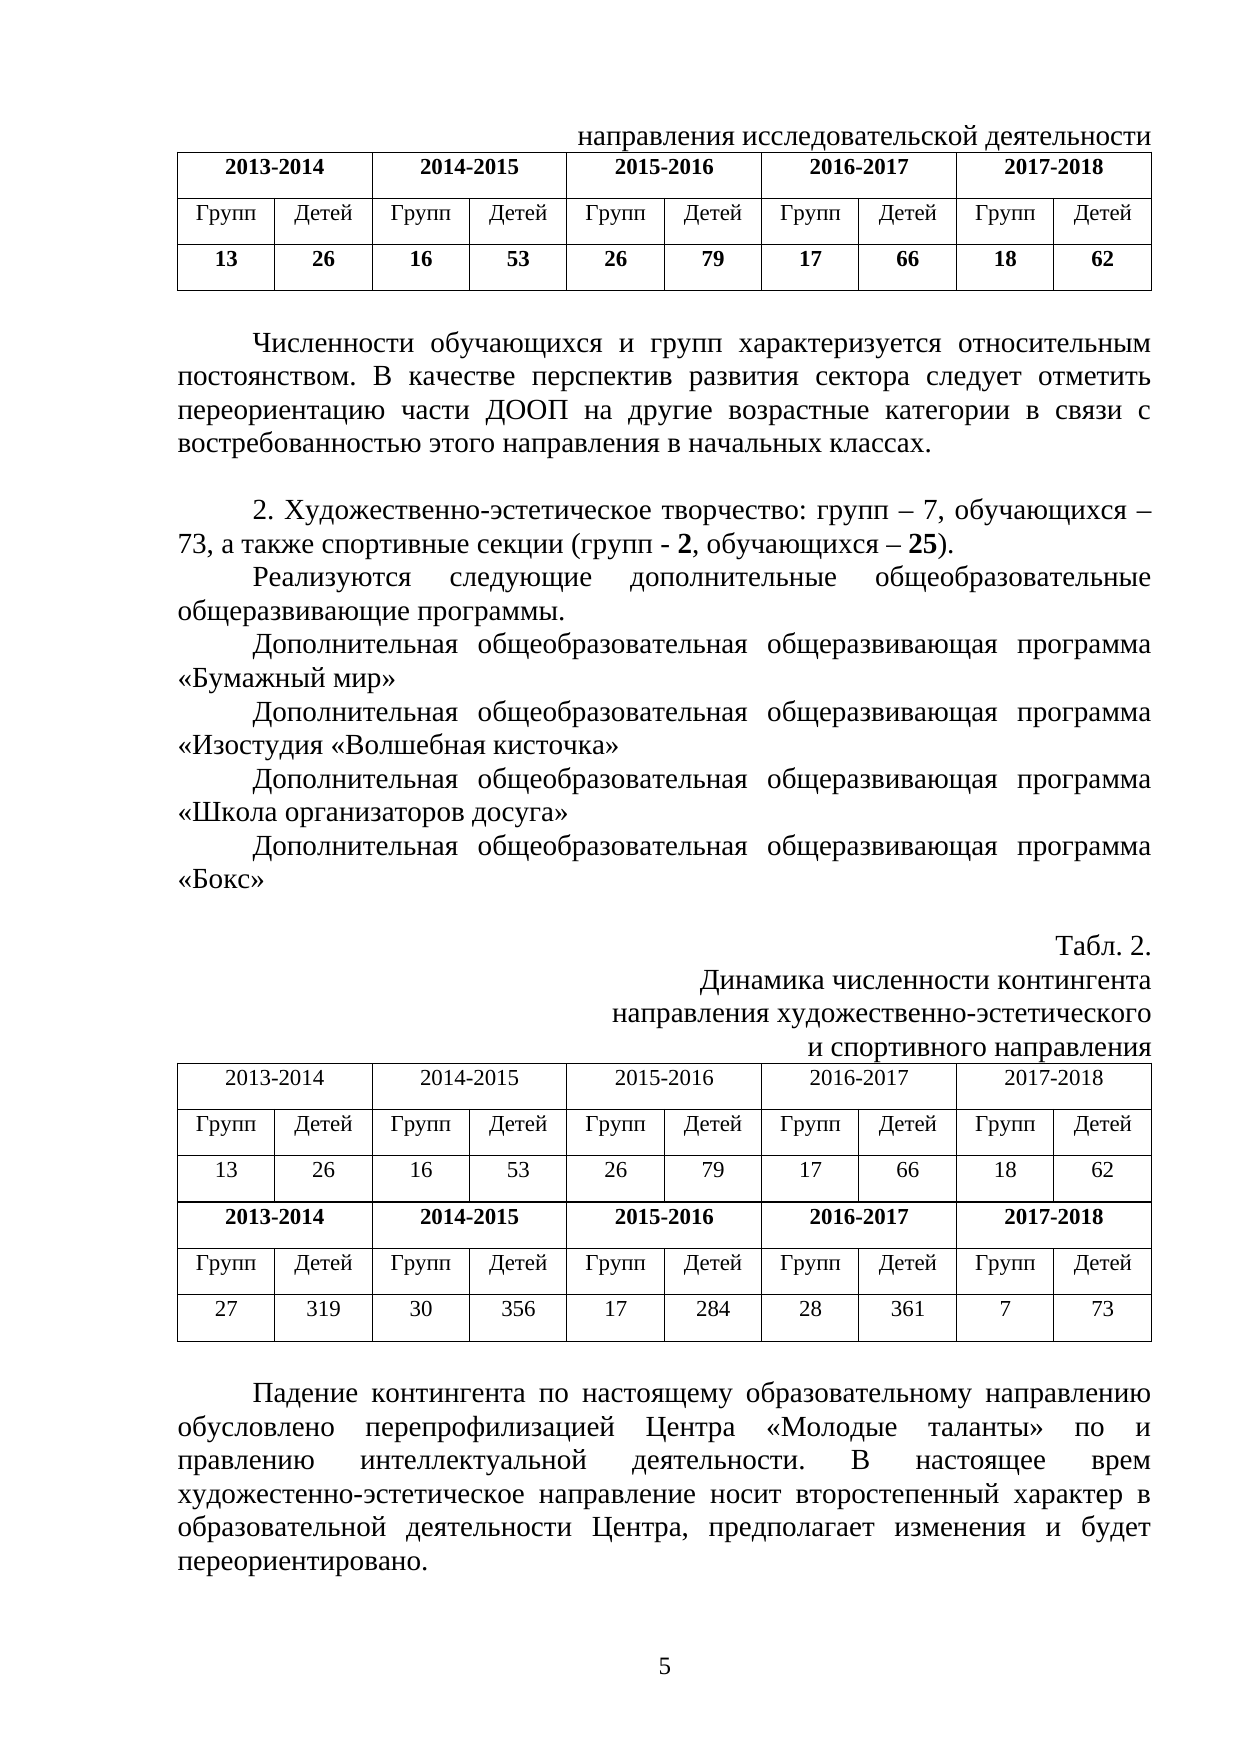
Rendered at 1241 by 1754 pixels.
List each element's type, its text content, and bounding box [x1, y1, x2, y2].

table_cell Детей [1054, 1110, 1151, 1155]
table_cell 16 [373, 245, 469, 290]
table_cell Детей [470, 1110, 566, 1155]
table_header 2013-2014 [178, 153, 372, 198]
table_cell Детей [665, 199, 761, 244]
table_cell 27 [178, 1295, 274, 1341]
text Дополнительная общеобразовательная общеразвивающая программа «Бокс» [177, 828, 1152, 895]
table_header 2014-2015 [373, 1064, 566, 1109]
table_cell Групп [957, 199, 1053, 244]
table_cell 62 [1054, 1156, 1151, 1201]
table_header 2013-2014 [178, 1203, 372, 1248]
table_cell Групп [178, 1249, 274, 1294]
table_cell Групп [567, 1249, 664, 1294]
text Реализуются следующие дополнительные общеобразовательные общеразвивающие программы. [177, 559, 1152, 627]
table_cell Детей [275, 199, 372, 244]
table_cell 28 [762, 1295, 858, 1341]
table_header 2013-2014 [178, 1064, 372, 1109]
text Численности обучающихся и групп характеризуется относительным постоянством. В качестве перспектив развития сектора следует отметить переориентацию части ДООП на другие возрастные категории в связи с востребованностью этого направления в начальных классах. [177, 325, 1152, 459]
table_cell Групп [957, 1110, 1053, 1155]
table_cell 66 [859, 245, 956, 290]
table_cell 284 [665, 1295, 761, 1341]
table_cell 17 [762, 1156, 858, 1201]
table_cell 26 [275, 1156, 372, 1201]
table_header 2016-2017 [762, 153, 956, 198]
table_cell Детей [470, 1249, 566, 1294]
table_header 2014-2015 [373, 1203, 566, 1248]
table_header 2016-2017 [762, 1064, 956, 1109]
table_header 2015-2016 [567, 1203, 761, 1248]
table_cell Групп [178, 1110, 274, 1155]
table_cell Групп [567, 199, 664, 244]
text Падение контингента по настоящему образовательному направлению обусловлено перепрофилизацией Центра «Молодые таланты» по и правлению интеллектуальной деятельности. В настоящее врем художестенно-эстетическое направление носит второстепенный характер в образовательной деятельности Центра, предполагает изменения и будет переориентировано. [177, 1375, 1152, 1576]
table_cell 79 [665, 245, 761, 290]
table_cell Детей [275, 1249, 372, 1294]
table_cell 356 [470, 1295, 566, 1341]
table_cell 53 [470, 1156, 566, 1201]
table_cell 26 [567, 245, 664, 290]
table_cell Детей [470, 199, 566, 244]
table_cell 18 [957, 1156, 1053, 1201]
table_cell Детей [275, 1110, 372, 1155]
table_cell Детей [665, 1249, 761, 1294]
table_cell 361 [859, 1295, 956, 1341]
table_cell 62 [1054, 245, 1151, 290]
table_header 2017-2018 [957, 1064, 1151, 1109]
text Табл. 2. [177, 928, 1152, 962]
text Дополнительная общеобразовательная общеразвивающая программа «Изостудия «Волшебная кисточка» [177, 694, 1152, 761]
table_cell 53 [470, 245, 566, 290]
table_cell 13 [178, 245, 274, 290]
table_cell Детей [1054, 199, 1151, 244]
table_cell 7 [957, 1295, 1053, 1341]
table_cell 17 [567, 1295, 664, 1341]
table_cell 13 [178, 1156, 274, 1201]
table_cell Детей [665, 1110, 761, 1155]
text Дополнительная общеобразовательная общеразвивающая программа «Школа организаторов досуга» [177, 761, 1152, 828]
table_cell 66 [859, 1156, 956, 1201]
table_cell Групп [373, 1249, 469, 1294]
table_cell Детей [859, 199, 956, 244]
table_cell 30 [373, 1295, 469, 1341]
table_cell 73 [1054, 1295, 1151, 1341]
table_header 2017-2018 [957, 1203, 1151, 1248]
table_cell 26 [275, 245, 372, 290]
text Дополнительная общеобразовательная общеразвивающая программа «Бумажный мир» [177, 627, 1152, 694]
table_cell Групп [373, 199, 469, 244]
table_cell Групп [762, 1110, 858, 1155]
text 2. Художественно-эстетическое творчество: групп – 7, обучающихся – 73, а также спортивные секции (групп - 2, обучающихся – 25). [177, 492, 1152, 559]
text направления художественно-эстетического [177, 996, 1152, 1029]
table_cell Групп [957, 1249, 1053, 1294]
table_cell 16 [373, 1156, 469, 1201]
table_cell 319 [275, 1295, 372, 1341]
table_header 2017-2018 [957, 153, 1151, 198]
table_cell 18 [957, 245, 1053, 290]
table_cell Детей [859, 1249, 956, 1294]
table_cell Групп [567, 1110, 664, 1155]
table_header 2015-2016 [567, 153, 761, 198]
table_cell Детей [859, 1110, 956, 1155]
table_cell Детей [1054, 1249, 1151, 1294]
text Динамика численности контингента [177, 962, 1152, 996]
table_cell Групп [373, 1110, 469, 1155]
table_cell 26 [567, 1156, 664, 1201]
table_header 2015-2016 [567, 1064, 761, 1109]
table_header 2014-2015 [373, 153, 566, 198]
table_cell Групп [178, 199, 274, 244]
text направления исследовательской деятельности [177, 118, 1152, 152]
table_cell 79 [665, 1156, 761, 1201]
table_cell Групп [762, 199, 858, 244]
table_cell Групп [762, 1249, 858, 1294]
table_cell 17 [762, 245, 858, 290]
table_header 2016-2017 [762, 1203, 956, 1248]
text и спортивного направления [177, 1029, 1152, 1063]
